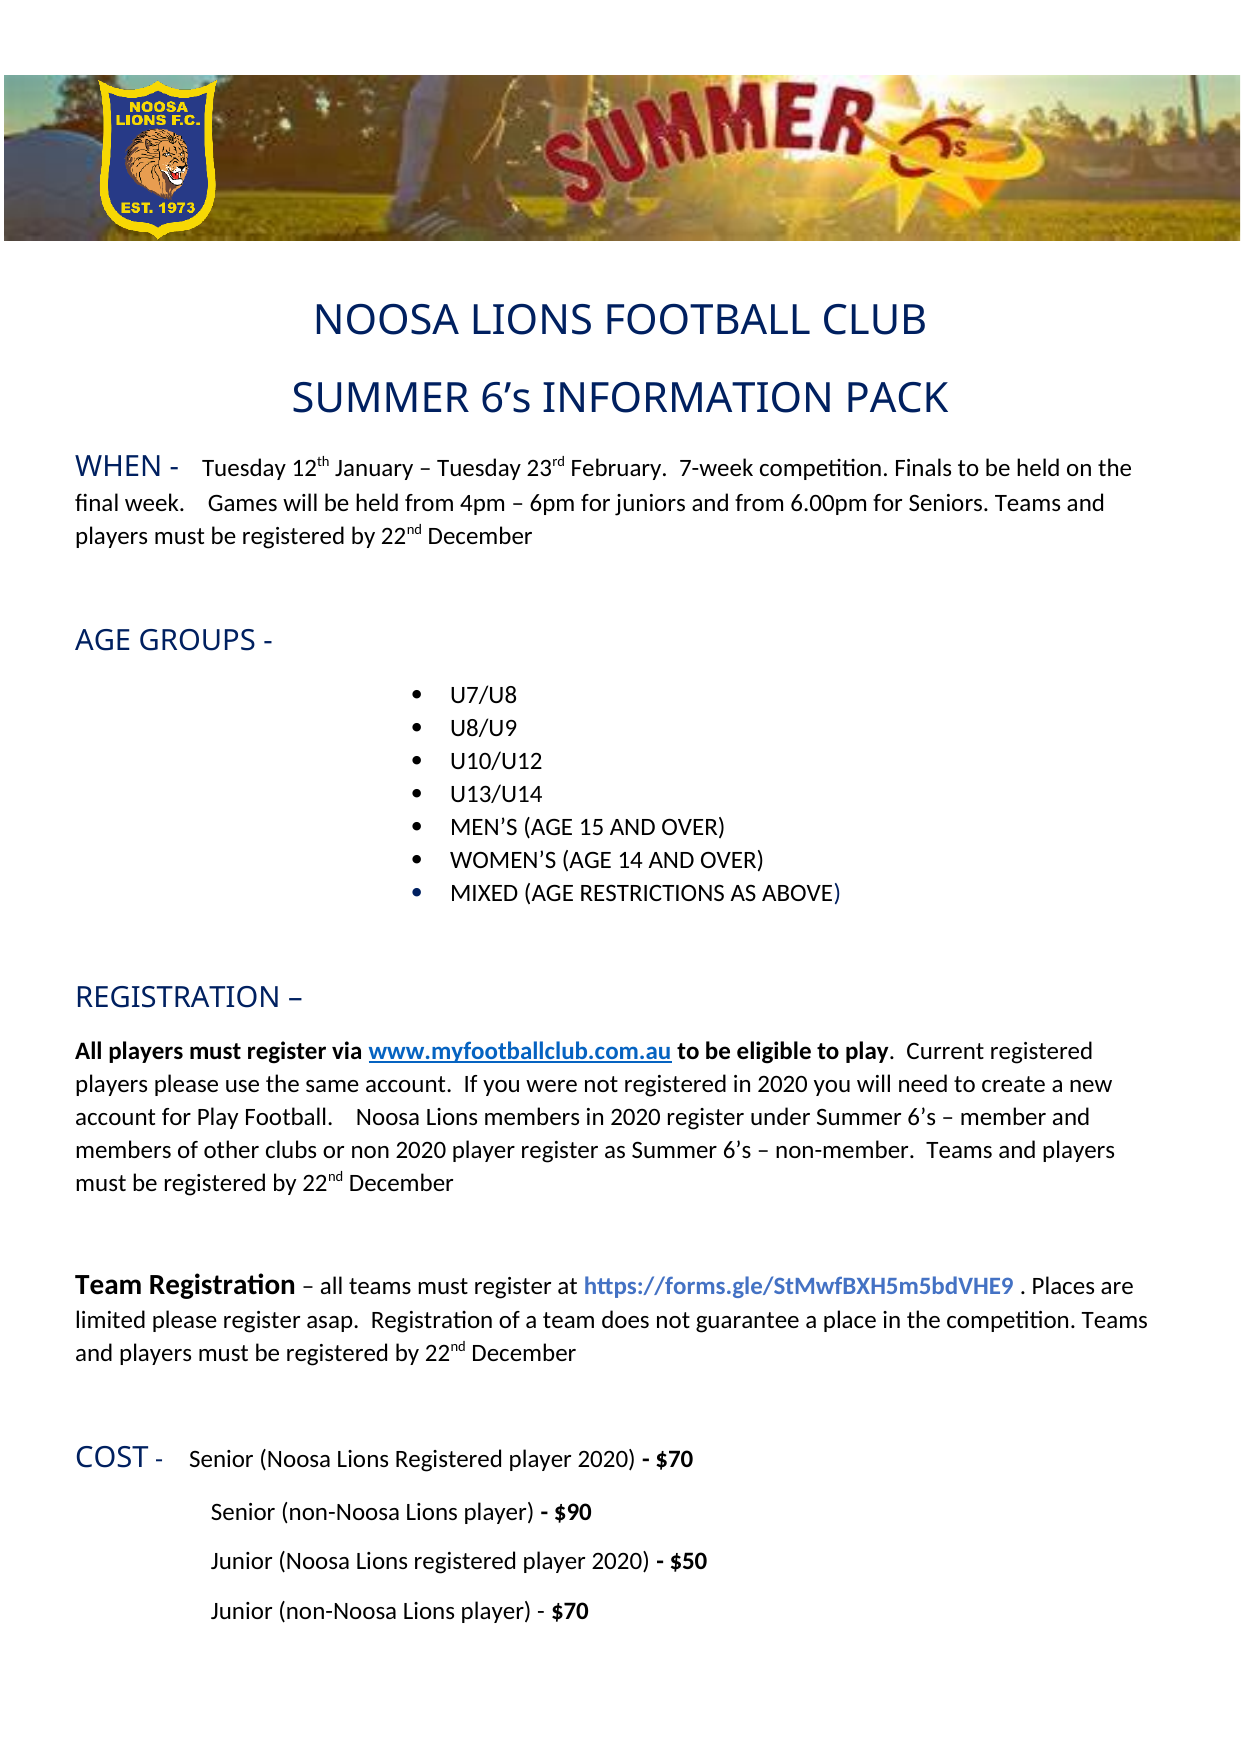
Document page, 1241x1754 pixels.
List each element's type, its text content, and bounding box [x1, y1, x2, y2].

list WOMEN’S (AGE 14 AND OVER) [412, 844, 1165, 874]
text COST - Senior (Noosa Lions Registered player 2020) - $70 [75, 1436, 1165, 1476]
list U8/U9 [412, 712, 1165, 743]
list MEN’S (AGE 15 AND OVER) [412, 811, 1165, 841]
list U13/U14 [412, 778, 1165, 808]
text NOOSA LIONS FOOTBALL CLUB [75, 290, 1165, 346]
list U10/U12 [412, 745, 1165, 776]
text SUMMER 6’s INFORMATION PACK [75, 368, 1165, 424]
text AGE GROUPS - [75, 620, 1165, 659]
list U7/U8 [412, 679, 1165, 710]
text Junior (Noosa Lions registered player 2020) - $50 [75, 1545, 1165, 1576]
text Senior (non-Noosa Lions player) - $90 [75, 1496, 1165, 1526]
text Team Registration – all teams must register at https://forms.gle/StMwfBXH5m5bdVHE9 . Places are limited please register asap. Registration of a team does not guarantee a place in the competition. Teams and players must be registered by 22nd December [75, 1266, 1165, 1368]
text REGISTRATION – [75, 976, 1165, 1016]
picture [4, 75, 1241, 244]
list MIXED (AGE RESTRICTIONS AS ABOVE) [412, 877, 1165, 907]
text All players must register via www.myfootballclub.com.au to be eligible to play. Current registered players please use the same account. If you were not registered in 2020 you will need to create a new account for Play Football. Noosa Lions members in 2020 register under Summer 6’s – member and members of other clubs or non 2020 player register as Summer 6’s – non-member. Teams and players must be registered by 22nd December [75, 1035, 1165, 1197]
text Junior (non-Noosa Lions player) - $70 [75, 1595, 1165, 1625]
text WHEN - Tuesday 12th January – Tuesday 23rd February. 7-week competition. Finals to be held on the final week. Games will be held from 4pm – 6pm for juniors and from 6.00pm for Seniors. Teams and players must be registered by 22nd December [75, 446, 1165, 551]
